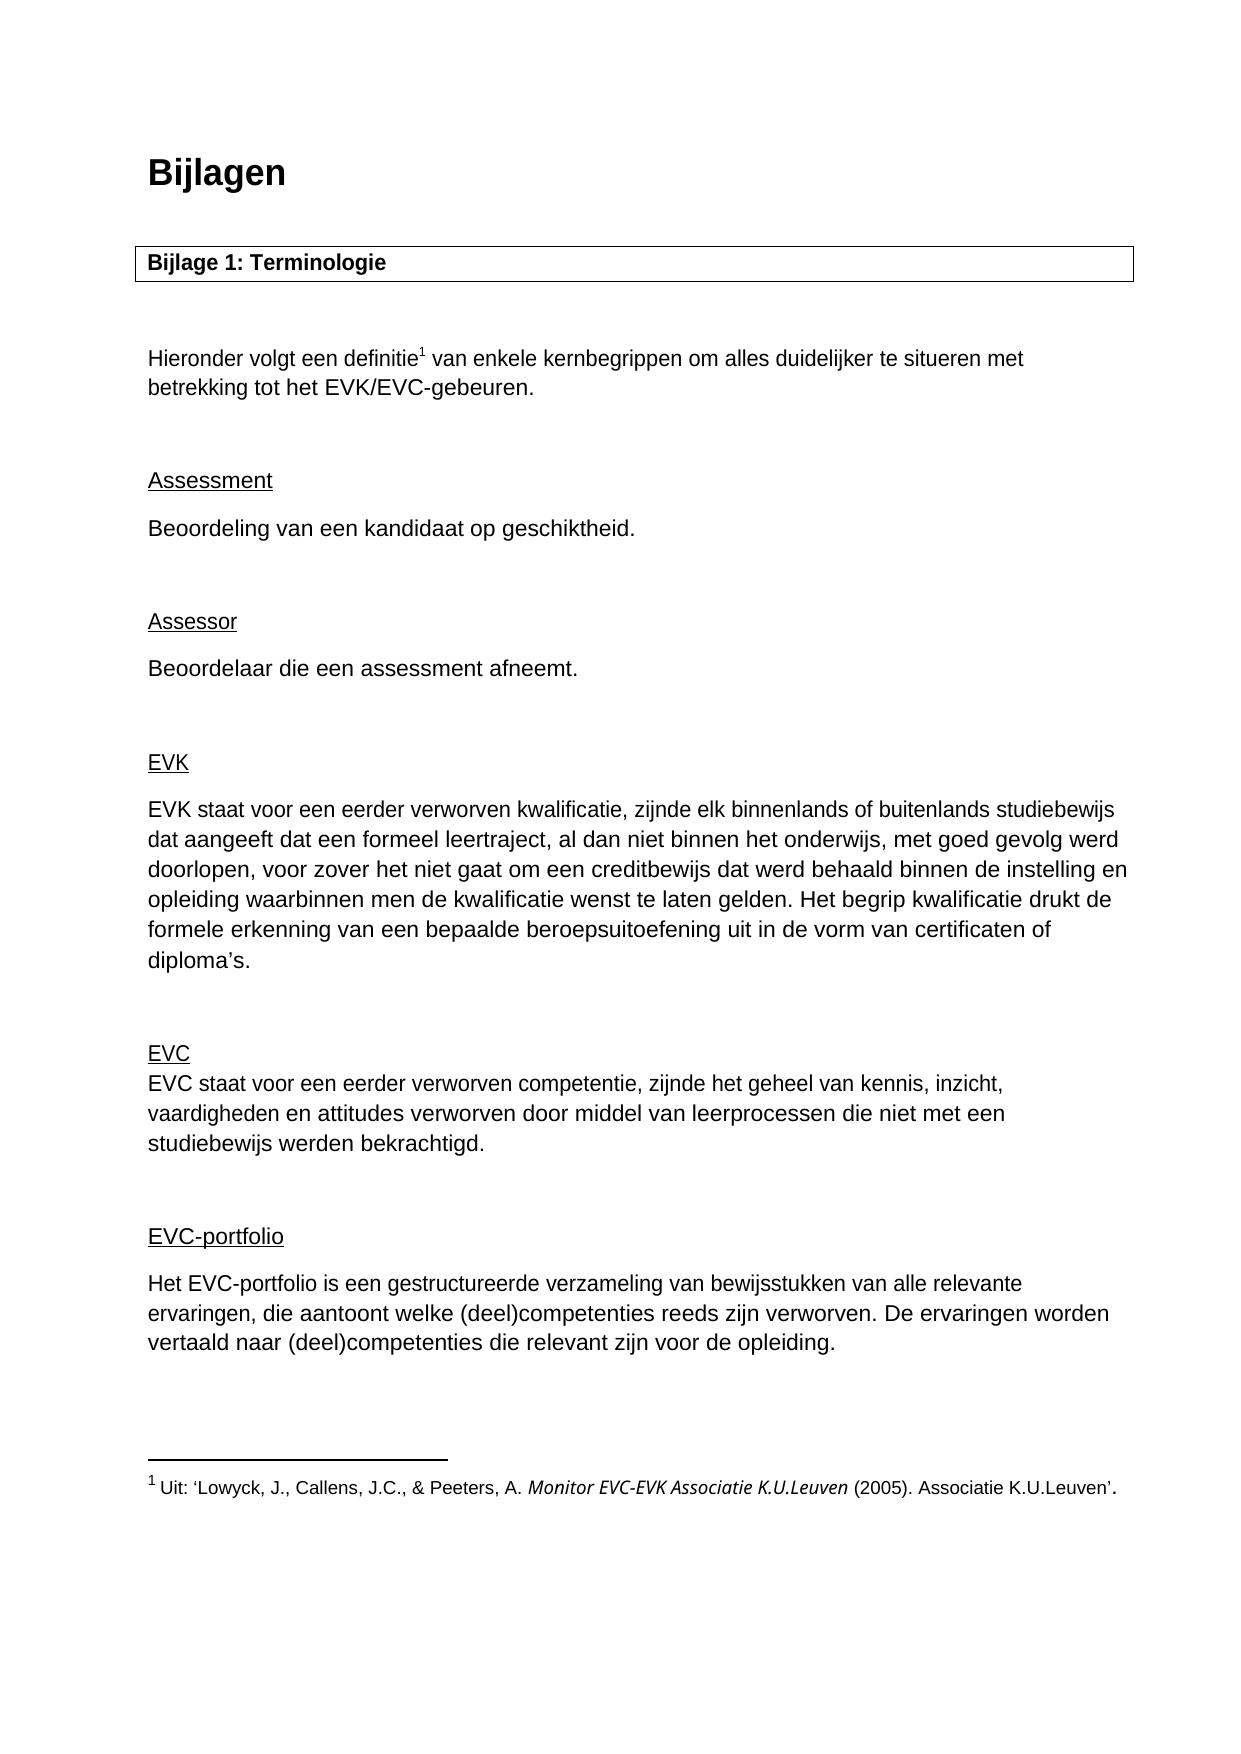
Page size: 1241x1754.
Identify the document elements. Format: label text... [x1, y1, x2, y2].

subtitle Bijlagen [148, 150, 1144, 193]
text EVC-portfolio [148, 1223, 1144, 1249]
text EVC staat voor een eerder verworven competentie, zijnde het geheel van kennis, inzicht, vaardigheden en attitudes verworven door middel van leerprocessen die niet met een studiebewijs werden bekrachtigd. [148, 1070, 1121, 1156]
text Hieronder volgt een definitie1 van enkele kernbegrippen om alles duidelijker te situeren met betrekking tot het EVK/EVC-gebeuren. [148, 344, 1121, 401]
text Assessment [148, 467, 1144, 494]
text Assessor [148, 608, 1144, 634]
text EVK [148, 749, 1144, 775]
text EVK staat voor een eerder verworven kwalificatie, zijnde elk binnenlands of buitenlands studiebewijs dat aangeeft dat een formeel leertraject, al dan niet binnen het onderwijs, met goed gevolg werd doorlopen, voor zover het niet gaat om een creditbewijs dat werd behaald binnen de instelling en opleiding waarbinnen men de kwalificatie wenst te laten gelden. Het begrip kwalificatie drukt de formele erkenning van een bepaalde beroepsuitoefening uit in de vorm van certificaten of diploma’s. [148, 796, 1144, 973]
text Het EVC-portfolio is een gestructureerde verzameling van bewijsstukken van alle relevante ervaringen, die aantoont welke (deel)competenties reeds zijn verworven. De ervaringen worden vertaald naar (deel)competenties die relevant zijn voor de opleiding. [148, 1270, 1121, 1356]
text EVC [148, 1040, 1144, 1066]
text Beoordelaar die een assessment afneemt. [148, 655, 1144, 681]
text Beoordeling van een kandidaat op geschiktheid. [148, 514, 1144, 541]
text 1 Uit: ‘Lowyck, J., Callens, J.C., & Peeters, A. Monitor EVC-EVK Associatie K.U.Leuven (2005). Associatie K.U.Leuven’. [148, 1462, 1144, 1500]
